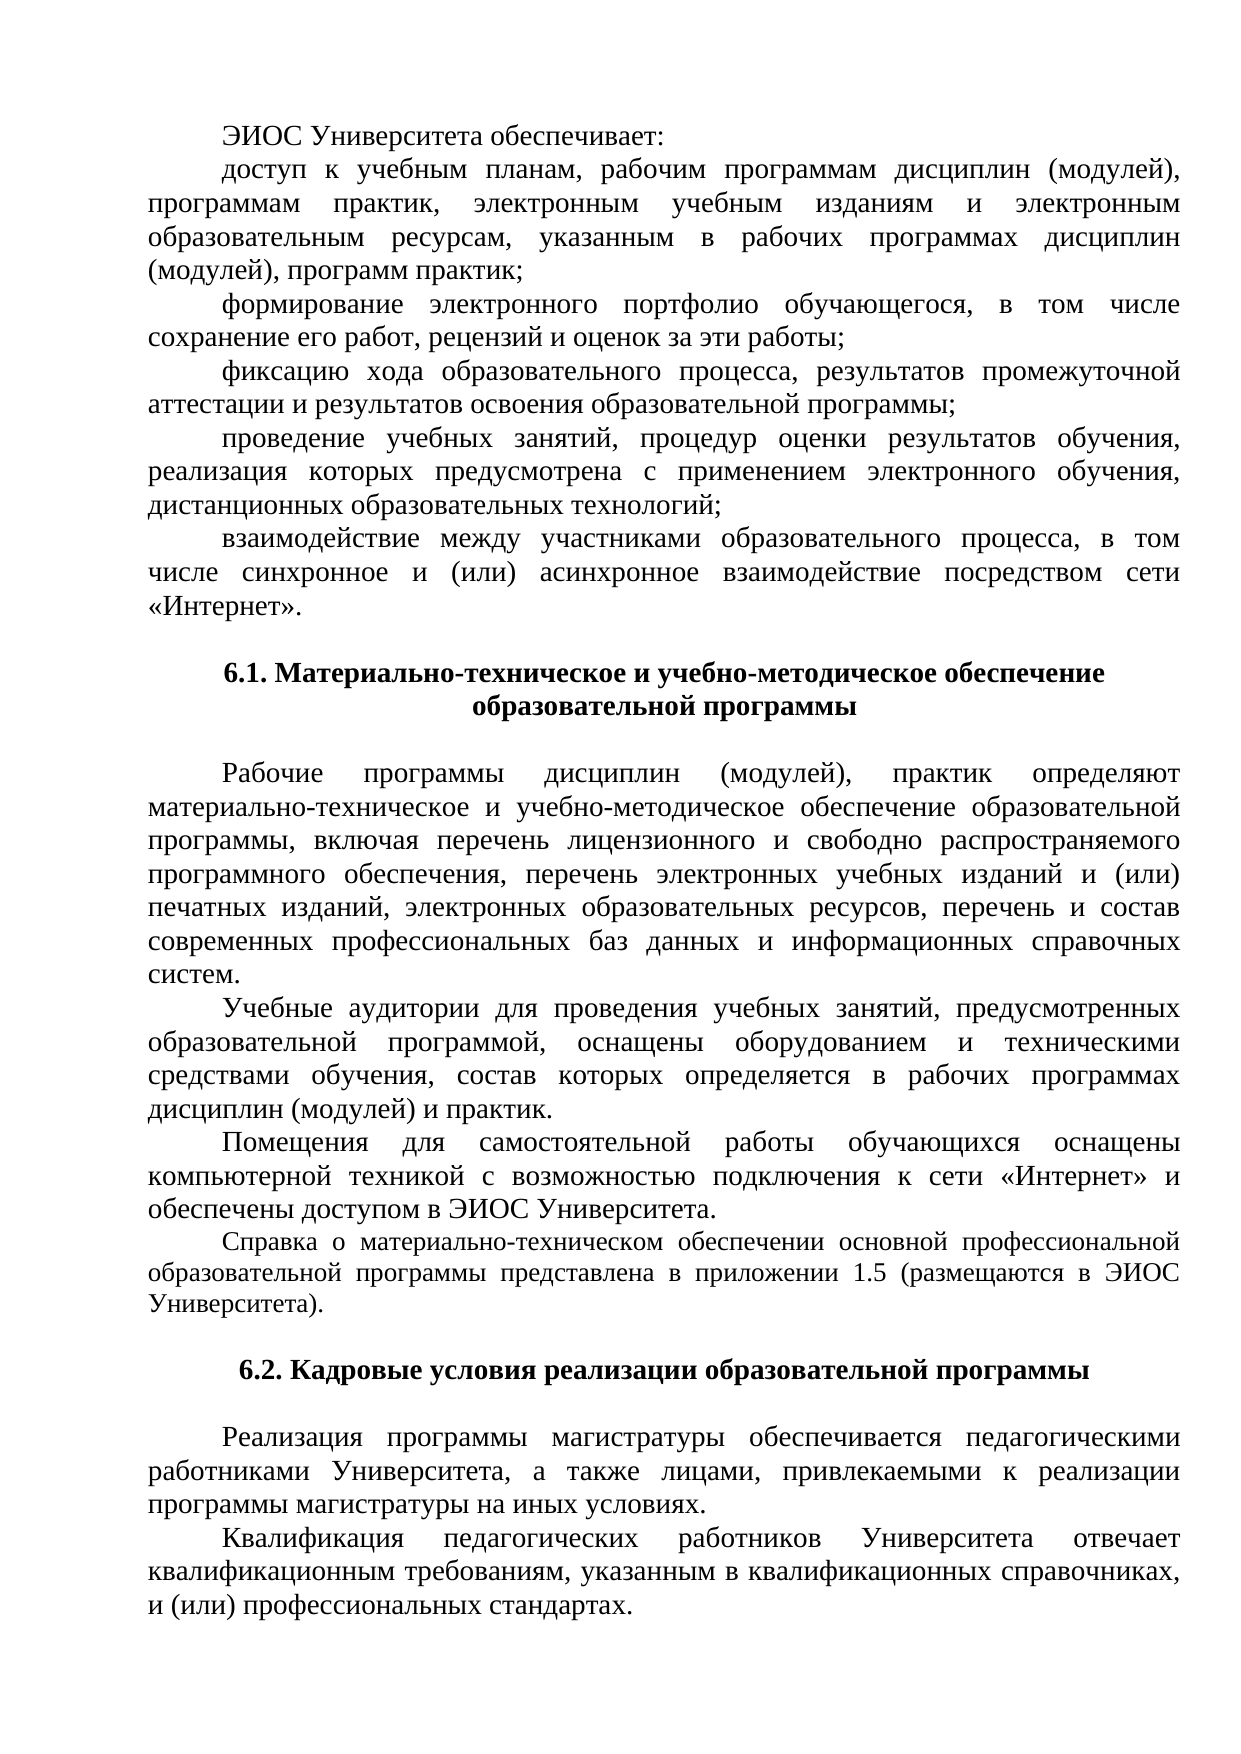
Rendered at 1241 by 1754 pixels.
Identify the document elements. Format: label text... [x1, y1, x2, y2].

text доступ к учебным планам, рабочим программам дисциплин (модулей), программам практик, электронным учебным изданиям и электронным образовательным ресурсам, указанным в рабочих программах дисциплин (модулей), программ практик; [148, 152, 1181, 286]
text формирование электронного портфолио обучающегося, в том числе сохранение его работ, рецензий и оценок за эти работы; [148, 286, 1181, 353]
text 6.1. Материально-техническое и учебно-методическое обеспечение образовательной программы [148, 655, 1181, 722]
text взаимодействие между участниками образовательного процесса, в том числе синхронное и (или) асинхронное взаимодействие посредством сети «Интернет». [148, 521, 1181, 621]
text Рабочие программы дисциплин (модулей), практик определяют материально-техническое и учебно-методическое обеспечение образовательной программы, включая перечень лицензионного и свободно распространяемого программного обеспечения, перечень электронных учебных изданий и (или) печатных изданий, электронных образовательных ресурсов, перечень и состав современных профессиональных баз данных и информационных справочных систем. [148, 755, 1181, 990]
text 6.2. Кадровые условия реализации образовательной программы [148, 1352, 1181, 1386]
text Реализация программы магистратуры обеспечивается педагогическими работниками Университета, а также лицами, привлекаемыми к реализации программы магистратуры на иных условиях. [148, 1419, 1181, 1520]
text проведение учебных занятий, процедур оценки результатов обучения, реализация которых предусмотрена с применением электронного обучения, дистанционных образовательных технологий; [148, 420, 1181, 521]
text Учебные аудитории для проведения учебных занятий, предусмотренных образовательной программой, оснащены оборудованием и техническими средствами обучения, состав которых определяется в рабочих программах дисциплин (модулей) и практик. [148, 990, 1181, 1124]
text ЭИОС Университета обеспечивает: [148, 118, 1181, 152]
text Квалификация педагогических работников Университета отвечает квалификационным требованиям, указанным в квалификационных справочниках, и (или) профессиональных стандартах. [148, 1520, 1181, 1620]
text Помещения для самостоятельной работы обучающихся оснащены компьютерной техникой с возможностью подключения к сети «Интернет» и обеспечены доступом в ЭИОС Университета. [148, 1124, 1181, 1225]
text фиксацию хода образовательного процесса, результатов промежуточной аттестации и результатов освоения образовательной программы; [148, 353, 1181, 420]
text Справка о материально-техническом обеспечении основной профессиональной образовательной программы представлена в приложении 1.5 (размещаются в ЭИОС Университета). [148, 1225, 1181, 1318]
